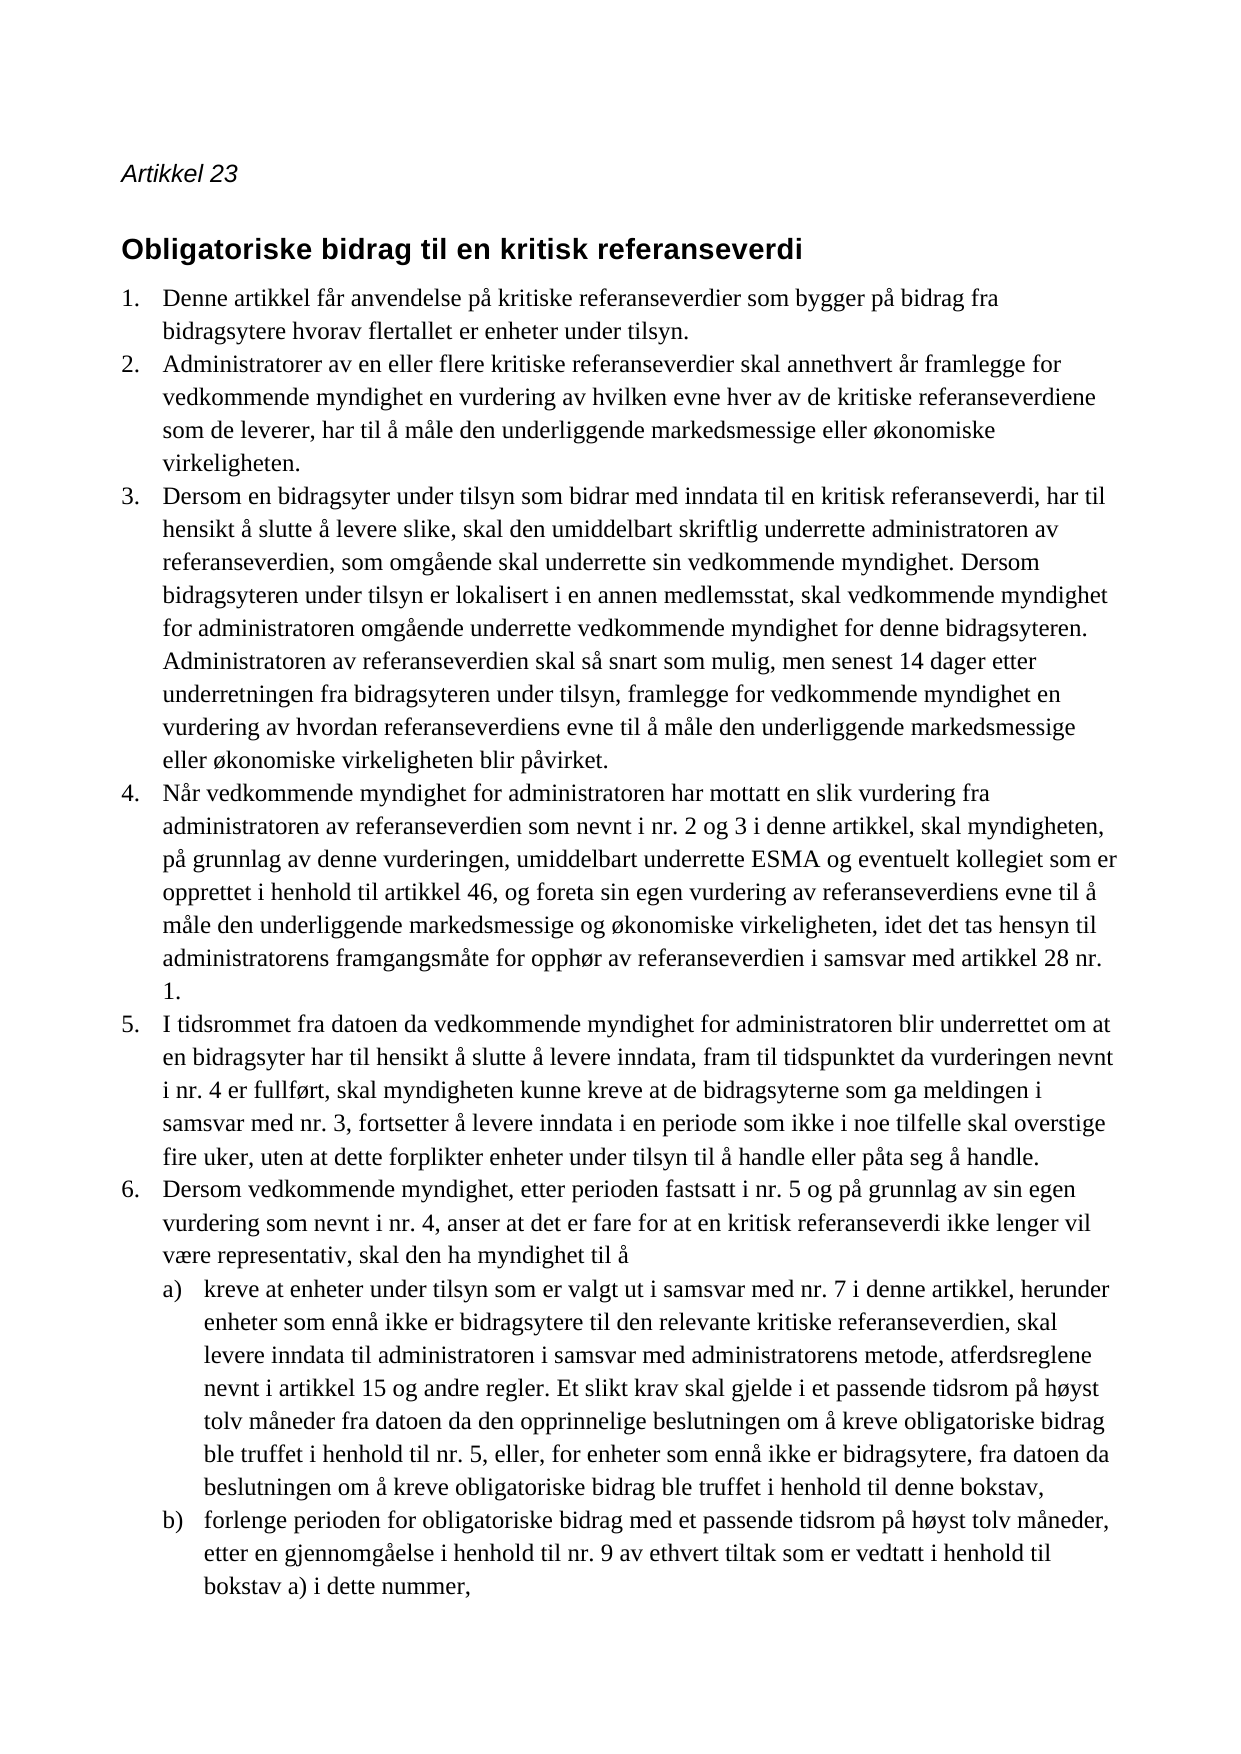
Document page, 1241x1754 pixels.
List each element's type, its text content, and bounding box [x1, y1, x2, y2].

list 4. Når vedkommende myndighet for administratoren har mottatt en slik vurdering fra administratoren av referanseverdien som nevnt i nr. 2 og 3 i denne artikkel, skal myndigheten, på grunnlag av denne vurderingen, umiddelbart underrette ESMA og eventuelt kollegiet som er opprettet i henhold til artikkel 46, og foreta sin egen vurdering av referanseverdiens evne til å måle den underliggende markedsmessige og økonomiske virkeligheten, idet det tas hensyn til administratorens framgangsmåte for opphør av referanseverdien i samsvar med artikkel 28 nr. 1. [121, 778, 1119, 1005]
list 1. Denne artikkel får anvendelse på kritiske referanseverdier som bygger på bidrag fra bidragsytere hvorav flertallet er enheter under tilsyn. [121, 283, 1119, 345]
subtitle Obligatoriske bidrag til en kritisk referanseverdi [121, 232, 1119, 266]
list 6. Dersom vedkommende myndighet, etter perioden fastsatt i nr. 5 og på grunnlag av sin egen vurdering som nevnt i nr. 4, anser at det er fare for at en kritisk referanseverdi ikke lenger vil være representativ, skal den ha myndighet til å [121, 1174, 1119, 1269]
list 3. Dersom en bidragsyter under tilsyn som bidrar med inndata til en kritisk referanseverdi, har til hensikt å slutte å levere slike, skal den umiddelbart skriftlig underrette administratoren av referanseverdien, som omgående skal underrette sin vedkommende myndighet. Dersom bidragsyteren under tilsyn er lokalisert i en annen medlemsstat, skal vedkommende myndighet for administratoren omgående underrette vedkommende myndighet for denne bidragsyteren. Administratoren av referanseverdien skal så snart som mulig, men senest 14 dager etter underretningen fra bidragsyteren under tilsyn, framlegge for vedkommende myndighet en vurdering av hvordan referanseverdiens evne til å måle den underliggende markedsmessige eller økonomiske virkeligheten blir påvirket. [121, 481, 1119, 774]
text Artikkel 23 [121, 159, 1119, 188]
list a) kreve at enheter under tilsyn som er valgt ut i samsvar med nr. 7 i denne artikkel, herunder enheter som ennå ikke er bidragsytere til den relevante kritiske referanseverdien, skal levere inndata til administratoren i samsvar med administratorens metode, atferdsreglene nevnt i artikkel 15 og andre regler. Et slikt krav skal gjelde i et passende tidsrom på høyst tolv måneder fra datoen da den opprinnelige beslutningen om å kreve obligatoriske bidrag ble truffet i henhold til nr. 5, eller, for enheter som ennå ikke er bidragsytere, fra datoen da beslutningen om å kreve obligatoriske bidrag ble truffet i henhold til denne bokstav, [162, 1274, 1119, 1501]
list 2. Administratorer av en eller flere kritiske referanseverdier skal annethvert år framlegge for vedkommende myndighet en vurdering av hvilken evne hver av de kritiske referanseverdiene som de leverer, har til å måle den underliggende markedsmessige eller økonomiske virkeligheten. [121, 349, 1119, 477]
list b) forlenge perioden for obligatoriske bidrag med et passende tidsrom på høyst tolv måneder, etter en gjennomgåelse i henhold til nr. 9 av ethvert tiltak som er vedtatt i henhold til bokstav a) i dette nummer, [162, 1505, 1119, 1599]
list 5. I tidsrommet fra datoen da vedkommende myndighet for administratoren blir underrettet om at en bidragsyter har til hensikt å slutte å levere inndata, fram til tidspunktet da vurderingen nevnt i nr. 4 er fullført, skal myndigheten kunne kreve at de bidragsyterne som ga meldingen i samsvar med nr. 3, fortsetter å levere inndata i en periode som ikke i noe tilfelle skal overstige fire uker, uten at dette forplikter enheter under tilsyn til å handle eller påta seg å handle. [121, 1009, 1119, 1170]
